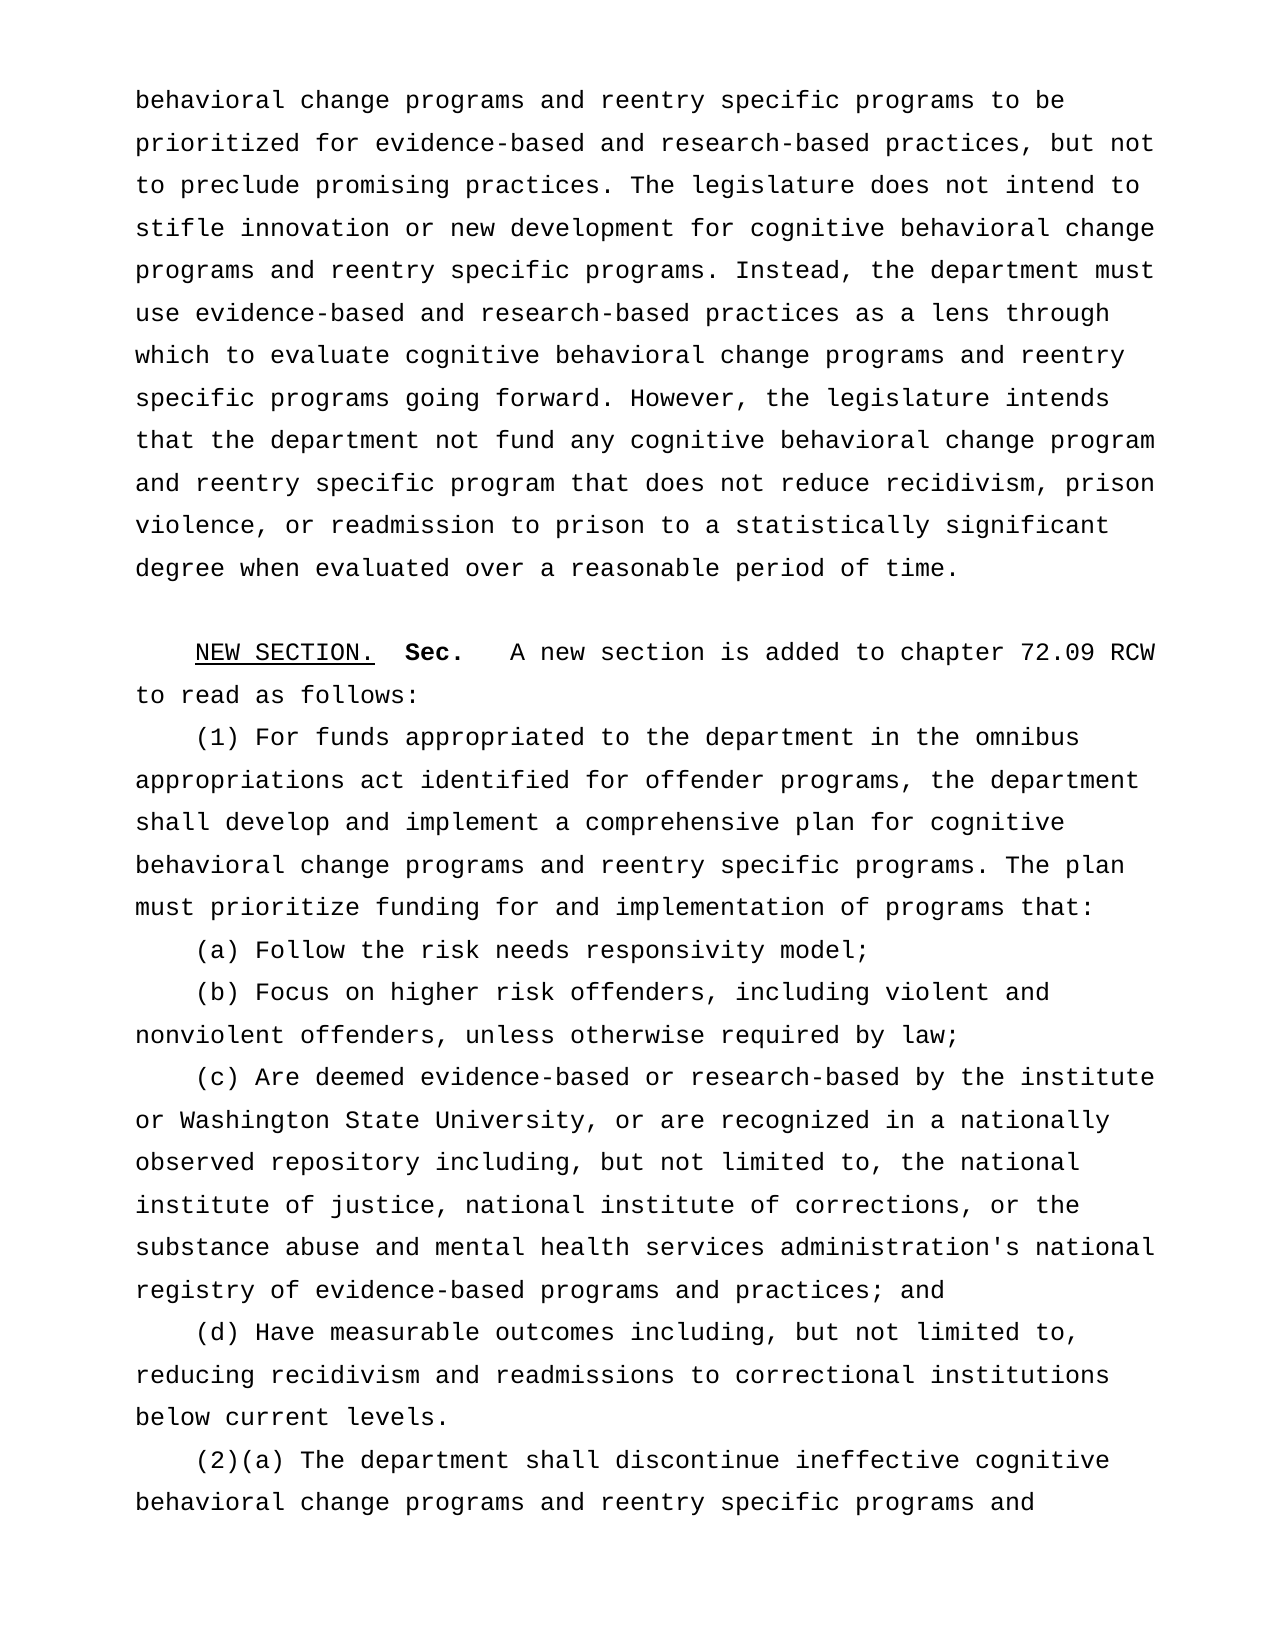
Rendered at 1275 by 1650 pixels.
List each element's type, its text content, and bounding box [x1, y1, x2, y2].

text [135, 75, 1170, 585]
text (d) Have measurable outcomes including, but not limited to, reducing recidivism and readmissions to correctional institutions below current levels. [135, 1307, 1170, 1434]
text (c) Are deemed evidence-based or research-based by the institute or Washington State University, or are recognized in a nationally observed repository including, but not limited to, the national institute of justice, national institute of corrections, or the substance abuse and mental health services administration's national registry of evidence-based programs and practices; and [135, 1052, 1170, 1307]
text (b) Focus on higher risk offenders, including violent and nonviolent offenders, unless otherwise required by law; [135, 967, 1170, 1052]
text NEW SECTION. Sec. A new section is added to chapter 72.09 RCW to read as follows: [135, 627, 1170, 712]
text (1) For funds appropriated to the department in the omnibus appropriations act identified for offender programs, the department shall develop and implement a comprehensive plan for cognitive behavioral change programs and reentry specific programs. The plan must prioritize funding for and implementation of programs that: [135, 712, 1170, 924]
text (a) Follow the risk needs responsivity model; [135, 924, 1170, 967]
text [135, 1434, 1170, 1519]
